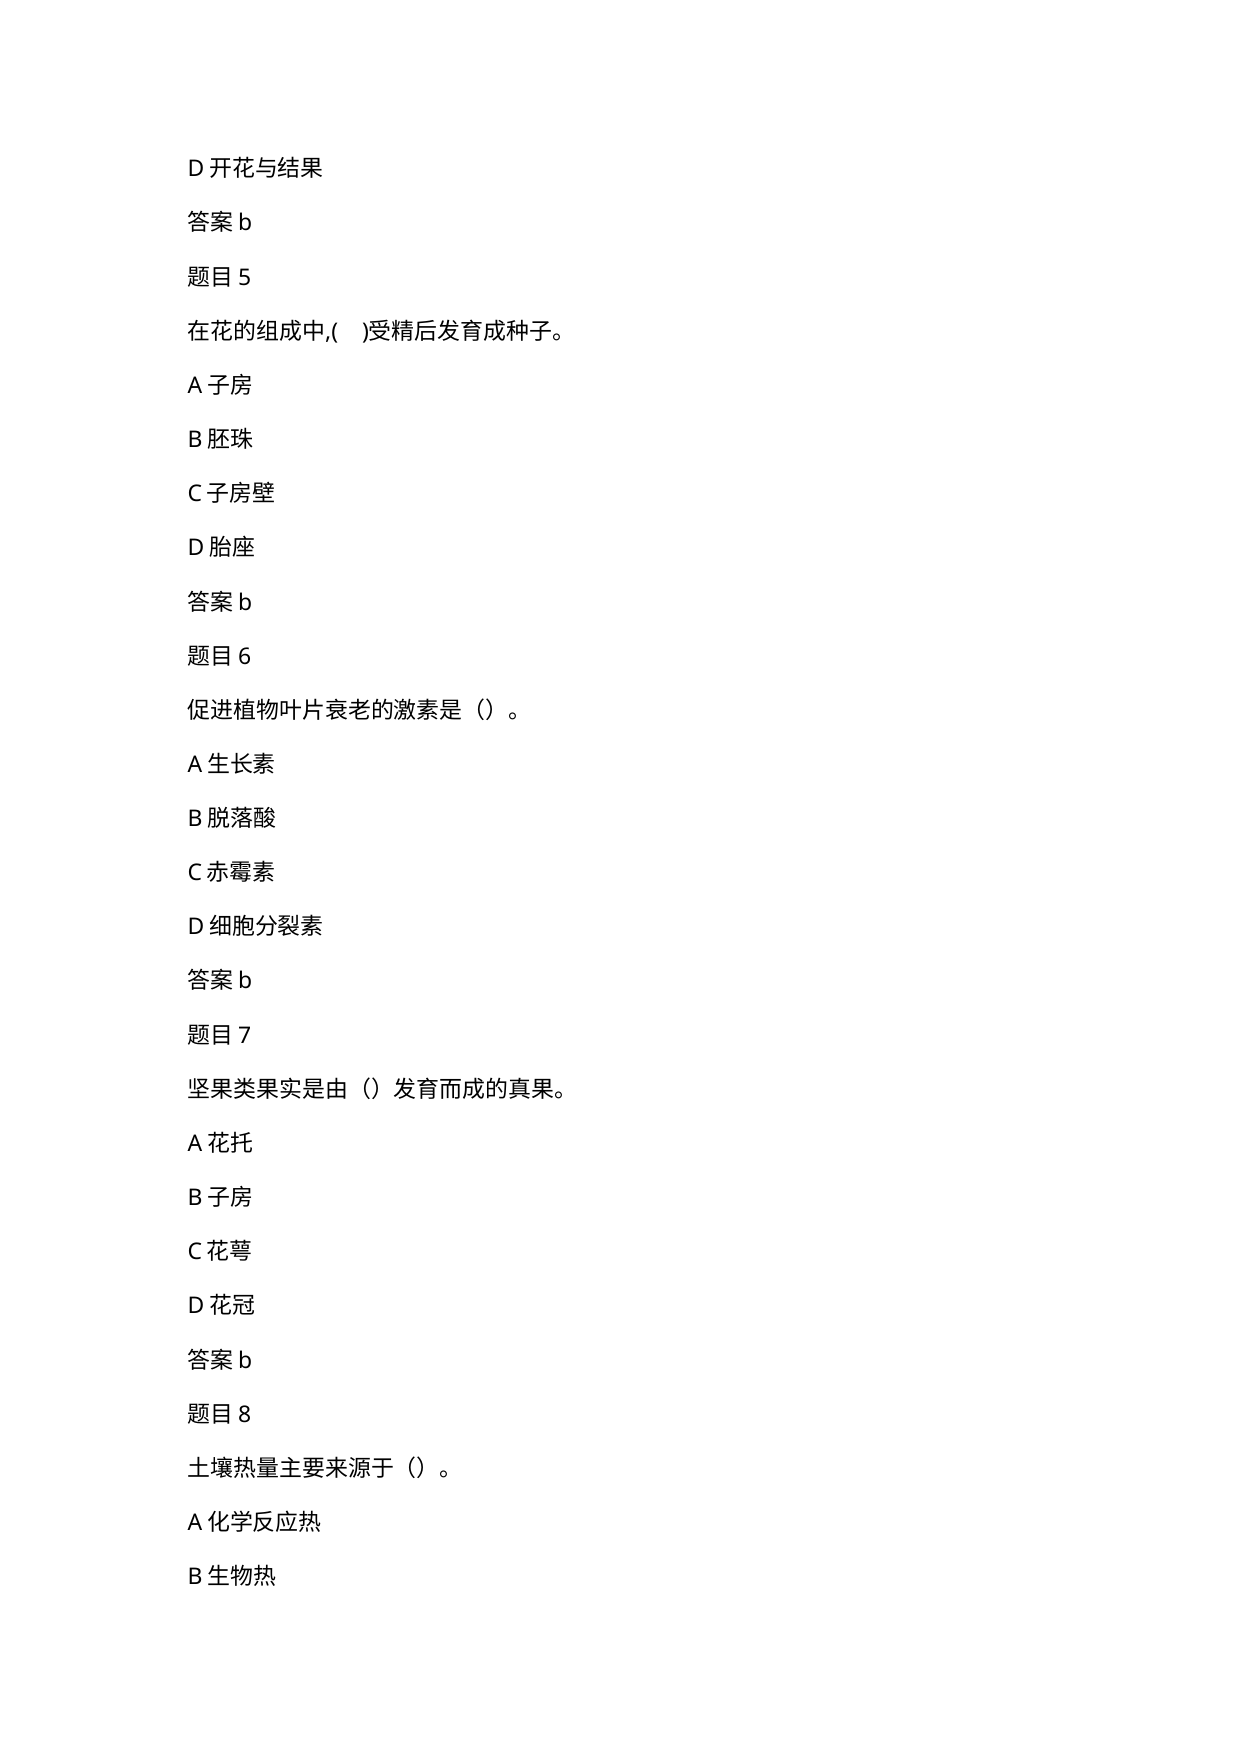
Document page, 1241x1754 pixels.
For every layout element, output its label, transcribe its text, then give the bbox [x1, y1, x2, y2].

text B生物热 [187, 1558, 1053, 1591]
text 答案b [187, 583, 1053, 617]
text C赤霉素 [187, 854, 1053, 887]
text B胚珠 [187, 421, 1053, 454]
text C花萼 [187, 1233, 1053, 1266]
text B子房 [187, 1179, 1053, 1212]
text D花冠 [187, 1287, 1053, 1321]
text A化学反应热 [187, 1504, 1053, 1537]
text 题目6 [187, 637, 1053, 671]
text A生长素 [187, 746, 1053, 779]
text A花托 [187, 1125, 1053, 1158]
text 答案b [187, 204, 1053, 237]
text C子房壁 [187, 475, 1053, 508]
text D胎座 [187, 529, 1053, 562]
text 在花的组成中,( )受精后发育成种子。 [187, 312, 1053, 346]
text 促进植物叶片衰老的激素是（）。 [187, 692, 1053, 725]
text D细胞分裂素 [187, 908, 1053, 942]
text 答案b [187, 962, 1053, 996]
text B脱落酸 [187, 800, 1053, 833]
text 题目8 [187, 1396, 1053, 1429]
text A子房 [187, 367, 1053, 400]
text 答案b [187, 1341, 1053, 1375]
text 题目7 [187, 1017, 1053, 1050]
text D开花与结果 [187, 150, 1053, 183]
text 坚果类果实是由（）发育而成的真果。 [187, 1071, 1053, 1104]
text 土壤热量主要来源于（）。 [187, 1450, 1053, 1483]
text 题目5 [187, 258, 1053, 292]
